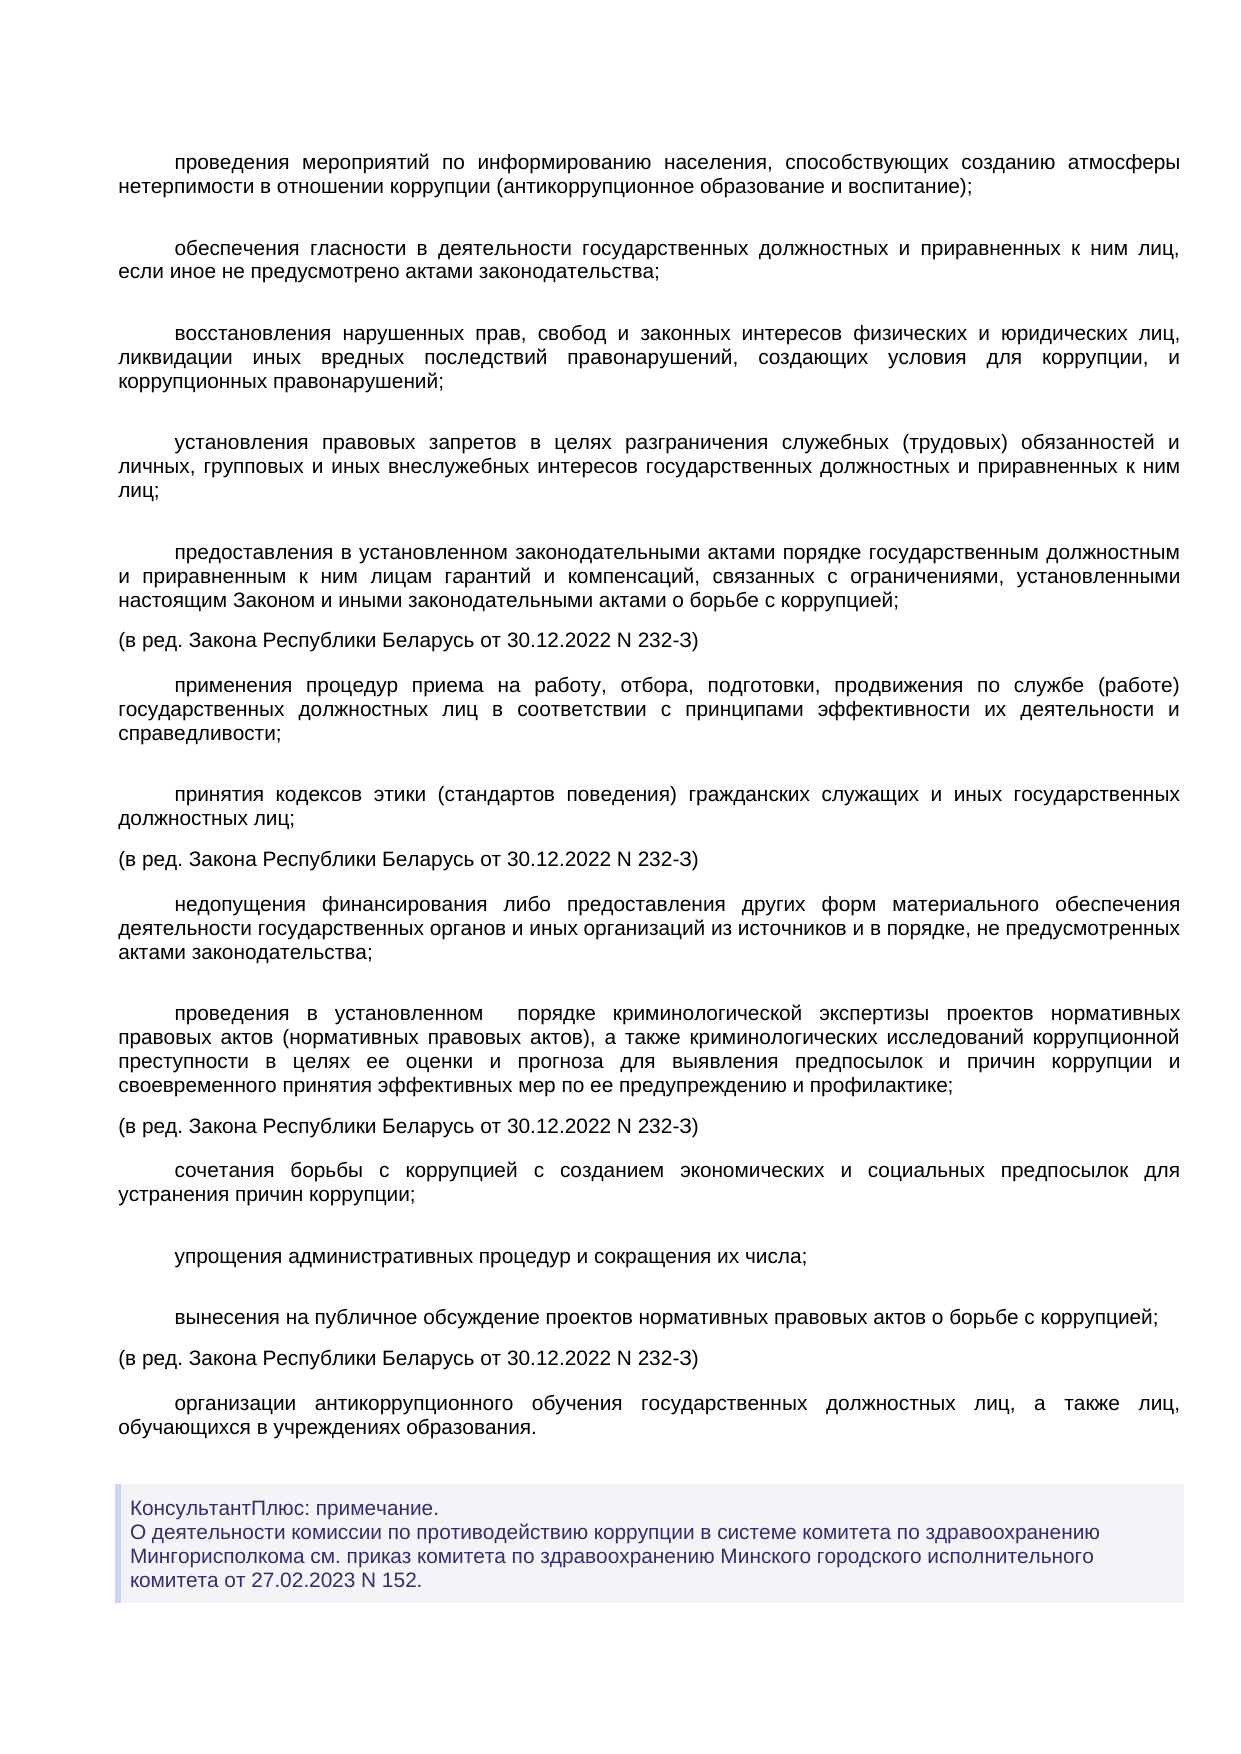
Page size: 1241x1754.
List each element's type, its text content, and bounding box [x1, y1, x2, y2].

text сочетания борьбы с коррупцией с созданием экономических и социальных предпосылок для устранения причин коррупции; [118, 1158, 1181, 1206]
text (в ред. Закона Республики Беларусь от 30.12.2022 N 232-З) [118, 1346, 1181, 1370]
text вынесения на публичное обсуждение проектов нормативных правовых актов о борьбе с коррупцией; [118, 1305, 1181, 1329]
table_header КонсультантПлюс: примечание. О деятельности комиссии по противодействию коррупции в системе комитета по здравоохранению Мингорисполкома см. приказ комитета по здравоохранению Минского городского исполнительного комитета от 27.02.2023 N 152. [121, 1484, 1178, 1603]
text организации антикоррупционного обучения государственных должностных лиц, а также лиц, обучающихся в учреждениях образования. [118, 1391, 1181, 1438]
text (в ред. Закона Республики Беларусь от 30.12.2022 N 232-З) [118, 628, 1181, 652]
text (в ред. Закона Республики Беларусь от 30.12.2022 N 232-З) [118, 1113, 1181, 1137]
text обеспечения гласности в деятельности государственных должностных и приравненных к ним лиц, если иное не предусмотрено актами законодательства; [118, 235, 1181, 283]
text (в ред. Закона Республики Беларусь от 30.12.2022 N 232-З) [118, 847, 1181, 871]
text принятия кодексов этики (стандартов поведения) гражданских служащих и иных государственных должностных лиц; [118, 782, 1181, 830]
text установления правовых запретов в целях разграничения служебных (трудовых) обязанностей и личных, групповых и иных внеслужебных интересов государственных должностных и приравненных к ним лиц; [118, 430, 1181, 502]
text применения процедур приема на работу, отбора, подготовки, продвижения по службе (работе) государственных должностных лиц в соответствии с принципами эффективности их деятельности и справедливости; [118, 673, 1181, 745]
text проведения мероприятий по информированию населения, способствующих созданию атмосферы нетерпимости в отношении коррупции (антикоррупционное образование и воспитание); [118, 150, 1181, 198]
text проведения в установленном порядке криминологической экспертизы проектов нормативных правовых актов (нормативных правовых актов), а также криминологических исследований коррупционной преступности в целях ее оценки и прогноза для выявления предпосылок и причин коррупции и своевременного принятия эффективных мер по ее предупреждению и профилактике; [118, 1001, 1181, 1097]
text предоставления в установленном законодательными актами порядке государственным должностным и приравненным к ним лицам гарантий и компенсаций, связанных с ограничениями, установленными настоящим Законом и иными законодательными актами о борьбе с коррупцией; [118, 539, 1181, 611]
text недопущения финансирования либо предоставления других форм материального обеспечения деятельности государственных органов и иных организаций из источников и в порядке, не предусмотренных актами законодательства; [118, 892, 1181, 963]
text упрощения административных процедур и сокращения их числа; [118, 1244, 1181, 1268]
text восстановления нарушенных прав, свобод и законных интересов физических и юридических лиц, ликвидации иных вредных последствий правонарушений, создающих условия для коррупции, и коррупционных правонарушений; [118, 321, 1181, 393]
